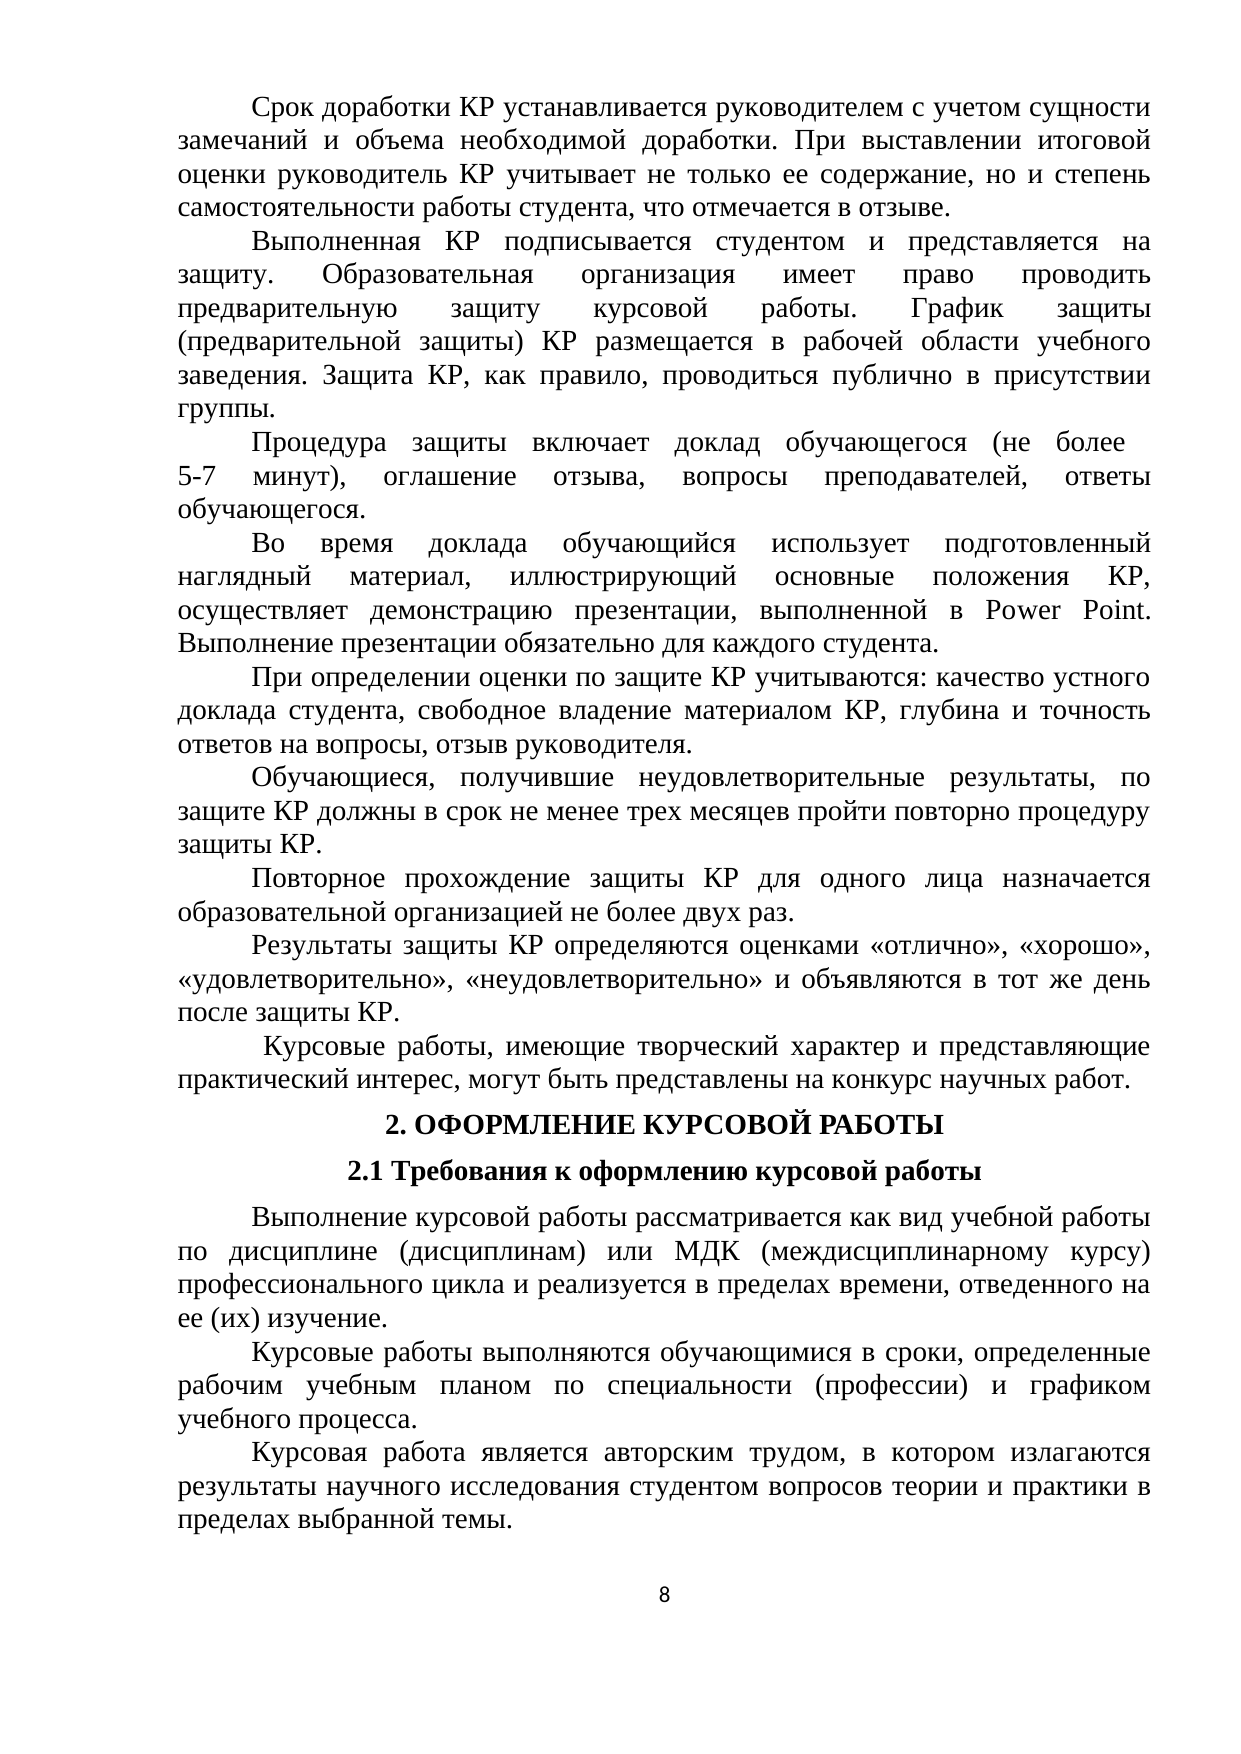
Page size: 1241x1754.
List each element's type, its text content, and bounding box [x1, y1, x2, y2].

text При определении оценки по защите КР учитываются: качество устного доклада студента, свободное владение материалом КР, глубина и точность ответов на вопросы, отзыв руководителя. [177, 659, 1152, 759]
text Выполненная КР подписывается студентом и представляется на защиту. Образовательная организация имеет право проводить предварительную защиту курсовой работы. График защиты (предварительной защиты) КР размещается в рабочей области учебного заведения. Защита КР, как правило, проводиться публично в присутствии группы. [177, 223, 1152, 424]
text Во время доклада обучающийся использует подготовленный наглядный материал, иллюстрирующий основные положения КР, осуществляет демонстрацию презентации, выполненной в Роwеr Роint. Выполнение презентации обязательно для каждого студента. [177, 525, 1152, 659]
text Курсовые работы выполняются обучающимися в сроки, определенные рабочим учебным планом по специальности (профессии) и графиком учебного процесса. [177, 1334, 1152, 1434]
subtitle 2. ОФОРМЛЕНИЕ КУРСОВОЙ РАБОТЫ [177, 1107, 1152, 1141]
text Срок доработки КР устанавливается руководителем с учетом сущности замечаний и объема необходимой доработки. При выставлении итоговой оценки руководитель КР учитывает не только ее содержание, но и степень самостоятельности работы студента, что отмечается в отзыве. [177, 89, 1152, 223]
text Обучающиеся, получившие неудовлетворительные результаты, по защите КР должны в срок не менее трех месяцев пройти повторно процедуру защиты КР. [177, 759, 1152, 860]
text Выполнение курсовой работы рассматривается как вид учебной работы по дисциплине (дисциплинам) или МДК (междисциплинарному курсу) профессионального цикла и реализуется в пределах времени, отведенного на ее (их) изучение. [177, 1199, 1152, 1334]
text Результаты защиты КР определяются оценками «отлично», «хорошо», «удовлетворительно», «неудовлетворительно» и объявляются в тот же день после защиты КР. [177, 927, 1152, 1028]
text Процедура защиты включает доклад обучающегося (не более 5-7 минут), оглашение отзыва, вопросы преподавателей, ответы обучающегося. [177, 424, 1152, 525]
text Курсовая работа является авторским трудом, в котором излагаются результаты научного исследования студентом вопросов теории и практики в пределах выбранной темы. [177, 1434, 1152, 1535]
text Курсовые работы, имеющие творческий характер и представляющие практический интерес, могут быть представлены на конкурс научных работ. [177, 1028, 1152, 1095]
text Повторное прохождение защиты КР для одного лица назначается образовательной организацией не более двух раз. [177, 860, 1152, 927]
subtitle 2.1 Требования к оформлению курсовой работы [177, 1153, 1152, 1187]
